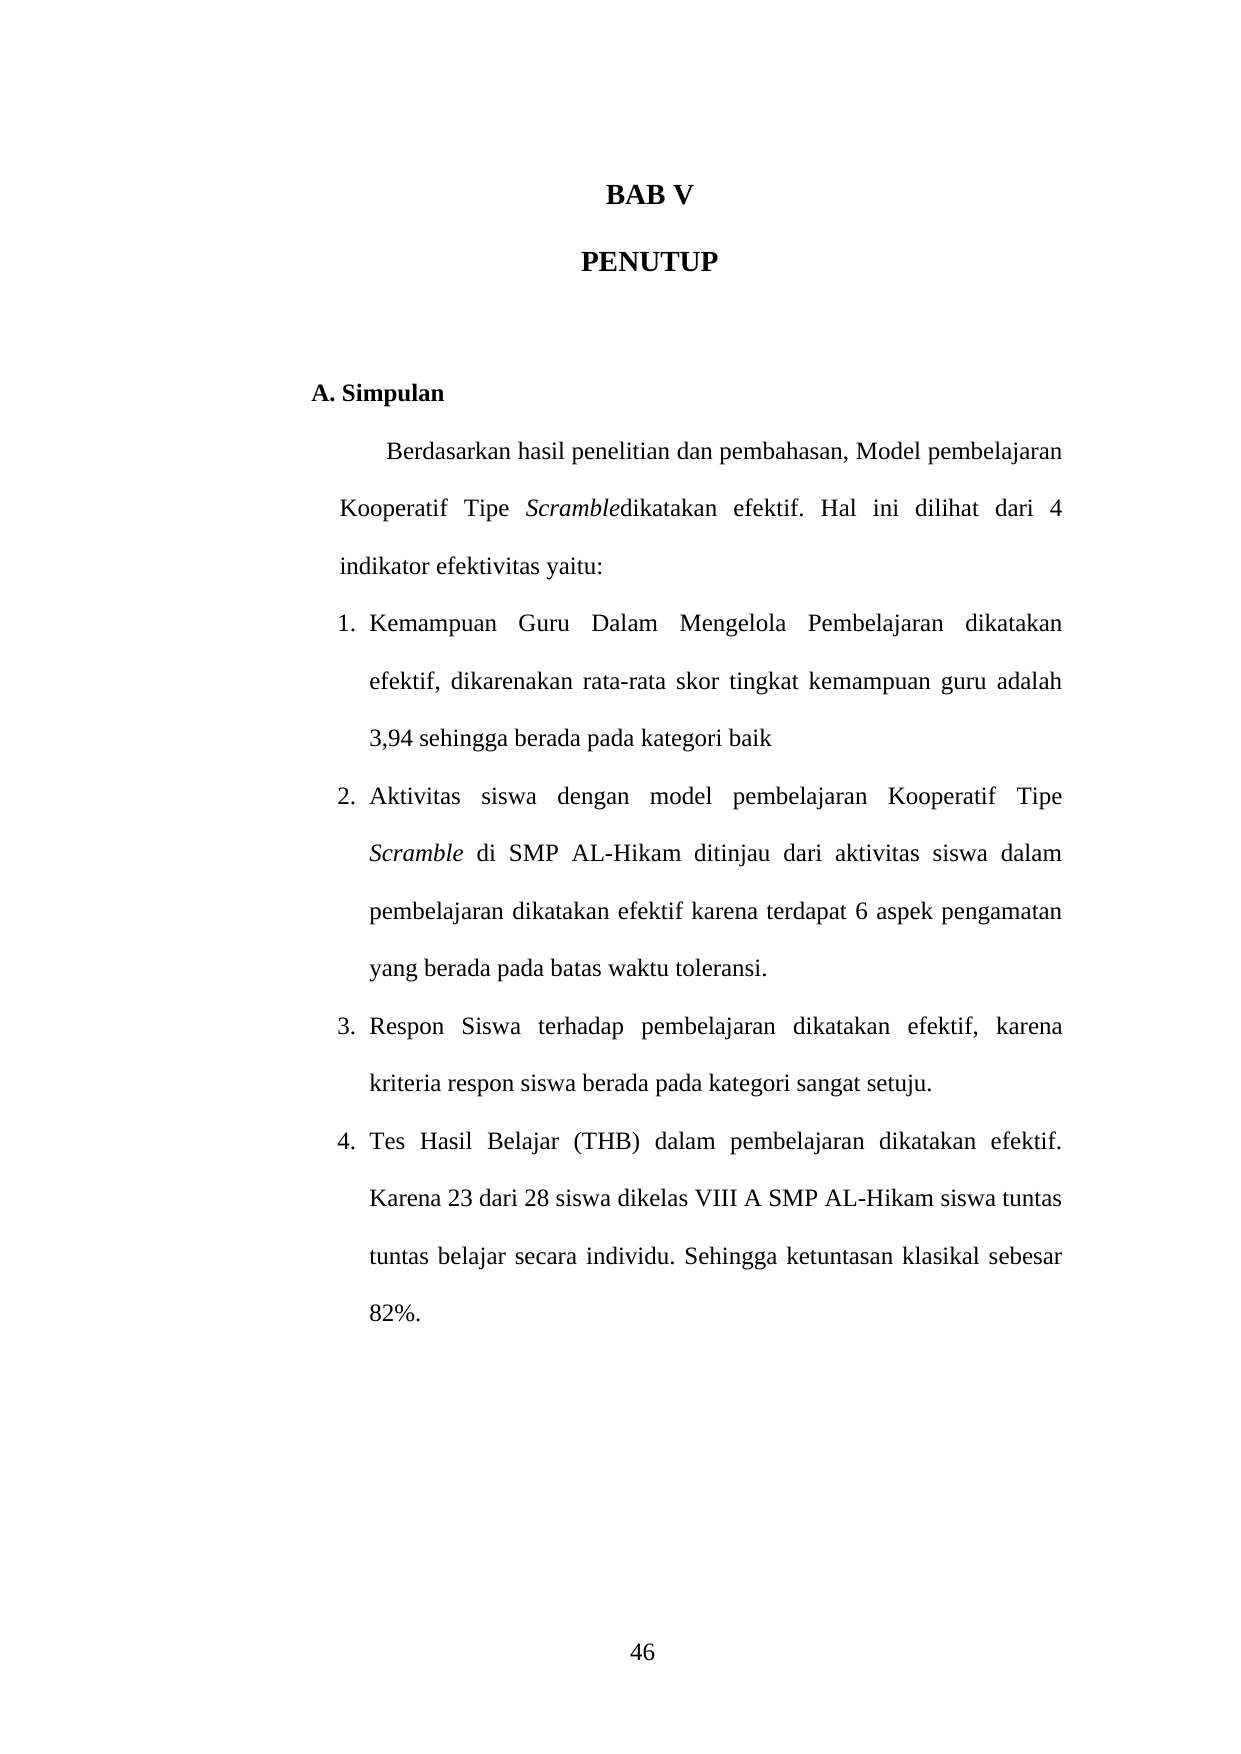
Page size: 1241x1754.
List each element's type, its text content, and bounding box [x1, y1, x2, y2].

list BAB V [236, 177, 1063, 211]
list PENUTUP [236, 244, 1063, 278]
list Respon Siswa terhadap pembelajaran dikatakan efektif, karena kriteria respon siswa berada pada kategori sangat setuju. [346, 1011, 1063, 1097]
list Aktivitas siswa dengan model pembelajaran Kooperatif Tipe Scramble di SMP AL-Hikam ditinjau dari aktivitas siswa dalam pembelajaran dikatakan efektif karena terdapat 6 aspek pengamatan yang berada pada batas waktu toleransi. [346, 781, 1063, 982]
list Berdasarkan hasil penelitian dan pembahasan, Model pembelajaran Kooperatif Tipe Scrambledikatakan efektif. Hal ini dilihat dari 4 indikator efektivitas yaitu: [311, 436, 1063, 580]
list Tes Hasil Belajar (THB) dalam pembelajaran dikatakan efektif. Karena 23 dari 28 siswa dikelas VIII A SMP AL-Hikam siswa tuntas tuntas belajar secara individu. Sehingga ketuntasan klasikal sebesar 82%. [346, 1126, 1063, 1327]
list A. Simpulan [311, 378, 1063, 407]
list Kemampuan Guru Dalam Mengelola Pembelajaran dikatakan efektif, dikarenakan rata-rata skor tingkat kemampuan guru adalah 3,94 sehingga berada pada kategori baik [346, 608, 1063, 752]
